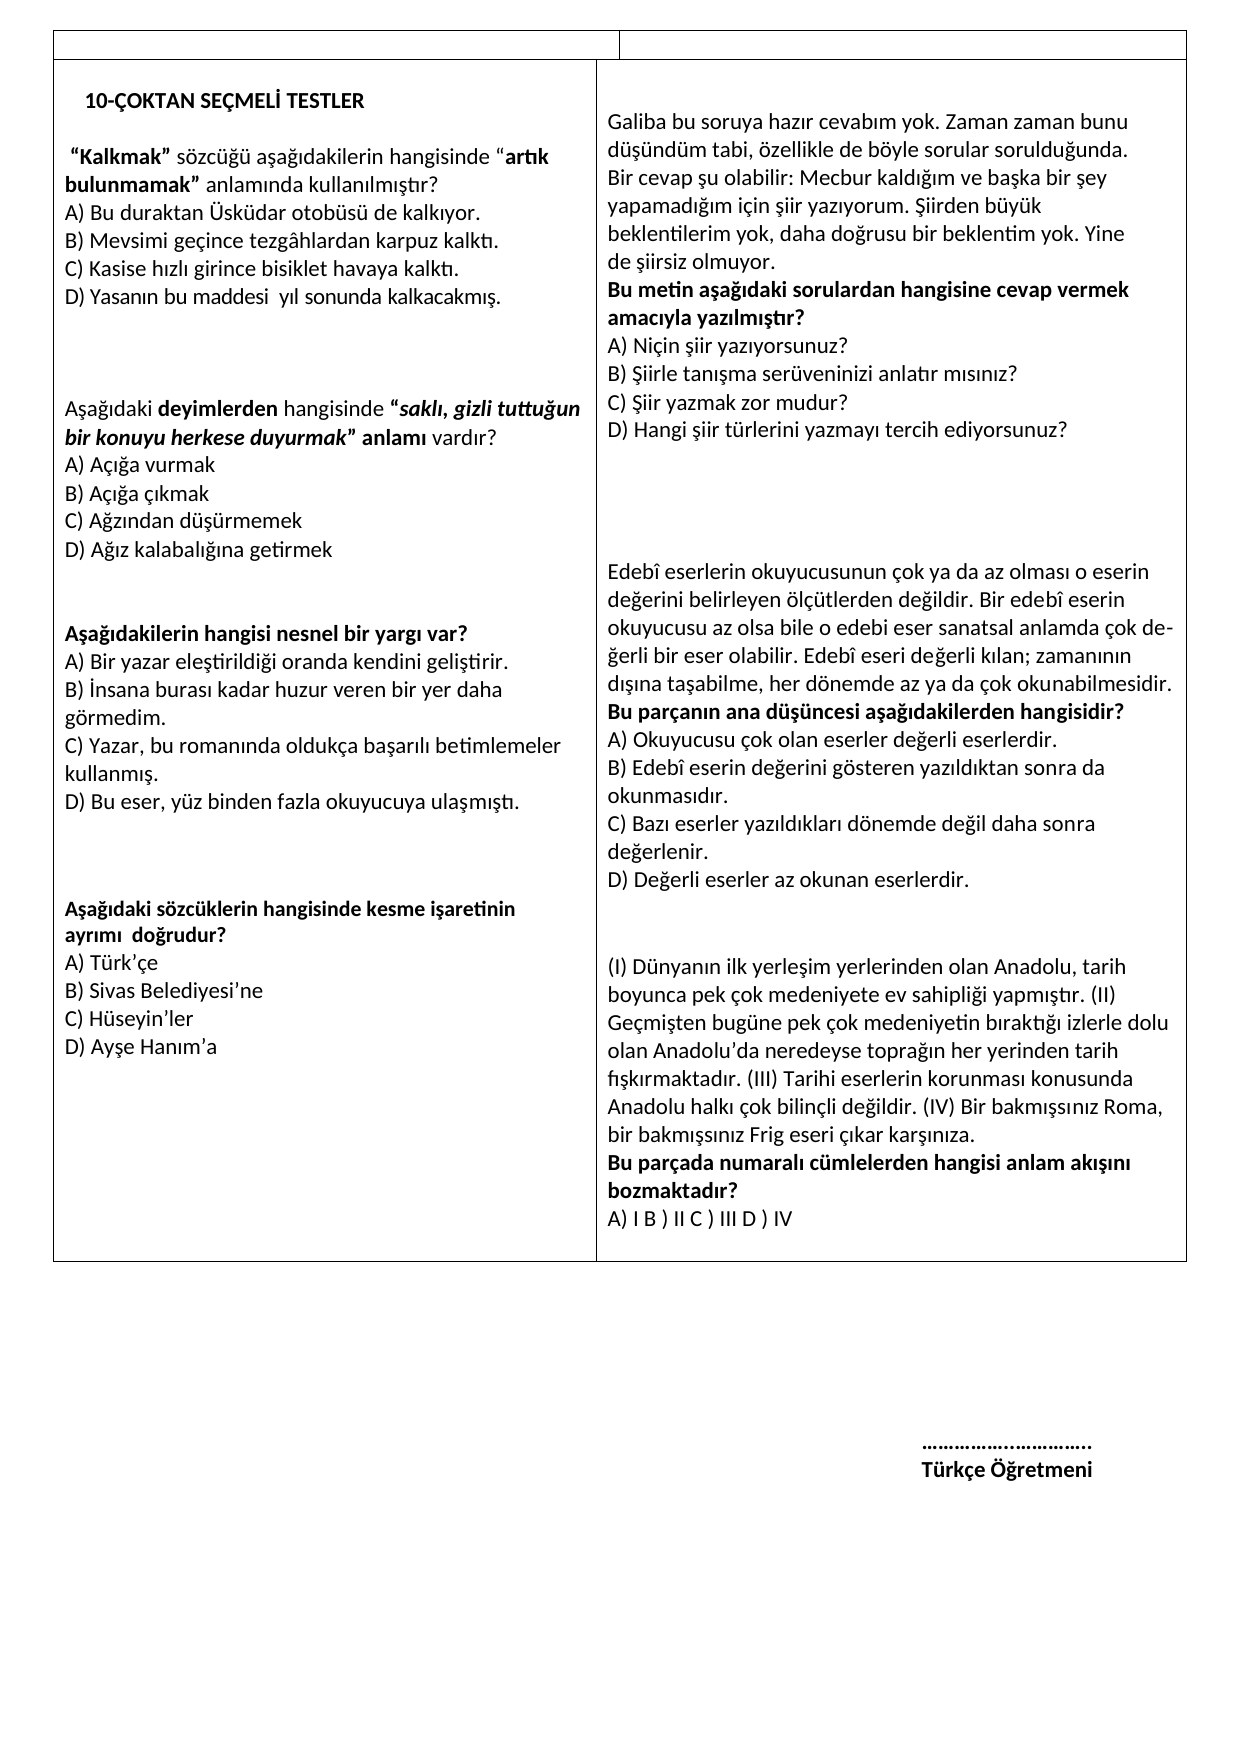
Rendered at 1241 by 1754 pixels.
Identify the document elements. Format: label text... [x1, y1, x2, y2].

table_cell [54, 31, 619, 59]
text Türkçe Öğretmeni [148, 1455, 1093, 1483]
text ……………..………….. [148, 1427, 1093, 1455]
table_header 10-ÇOKTAN SEÇMELİ TESTLER “Kalkmak” sözcüğü aşağıdakilerin hangisinde “artık bulunmamak” anlamında kullanılmıştır? A) Bu duraktan Üsküdar otobüsü de kalkıyor. B) Mevsimi geçince tezgâhlardan karpuz kalktı. C) Kasise hızlı girince bisiklet havaya kalktı. D) Yasanın bu maddesi yıl sonunda kalkacakmış. Aşağıdaki deyimlerden hangisinde “saklı, gizli tuttuğun bir konuyu herkese duyurmak” anlamı vardır? A) Açığa vurmak B) Açığa çıkmak C) Ağzından düşürmemek D) Ağız kalabalığına getirmek Aşağıdakilerin hangisi nesnel bir yargı var? A) Bir yazar eleştirildiği oranda kendini geliştirir. B) İnsana burası kadar huzur veren bir yer daha görmedim. C) Yazar, bu romanında oldukça başarılı betimlemeler kullanmış. D) Bu eser, yüz binden fazla okuyucuya ulaşmıştı. Aşağıdaki sözcüklerin hangisinde kesme işaretinin ayrımı doğrudur? A) Türk’çe B) Sivas Belediyesi’ne C) Hüseyin’ler D) Ayşe Hanım’a [54, 60, 596, 1261]
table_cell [620, 31, 1186, 59]
table_header Edebî eserlerin okuyucusunun çok ya da az olması o eserin değerini belirleyen ölçütlerden değildir. Bir edebî eserin okuyucusu az olsa bile o edebi eser sanatsal anlamda çok değerli bir eser olabilir. Edebî eseri değerli kılan; zamanının dışına taşabilme, her dönemde az ya da çok okunabilmesidir. Bu parçanın ana düşüncesi aşağıdakilerden hangisidir? A) Okuyucusu çok olan eserler değerli eserlerdir. B) Edebî eserin değerini gösteren yazıldıktan sonra da okunmasıdır. C) Bazı eserler yazıldıkları dönemde değil daha sonra değerlenir. D) Değerli eserler az okunan eserlerdir. https://www.sorubak.com (I) Dünyanın ilk yerleşim yerlerinden olan Anadolu, tarih boyunca pek çok medeniyete ev sahipliği yapmıştır. (II) Geçmişten bugüne pek çok medeniyetin bıraktığı izlerle dolu olan Anadolu’da neredeyse toprağın her yerinden tarih fışkırmaktadır. (III) Tarihi eserlerin korunması konusunda Anadolu halkı çok bilinçli değildir. (IV) Bir bakmışsınız Roma, bir bakmışsınız Frig eseri çıkar karşınıza. Bu parçada numaralı cümlelerden hangisi anlam akışını bozmaktadır? A) I B ) II C ) III D ) IV [597, 60, 1186, 1261]
